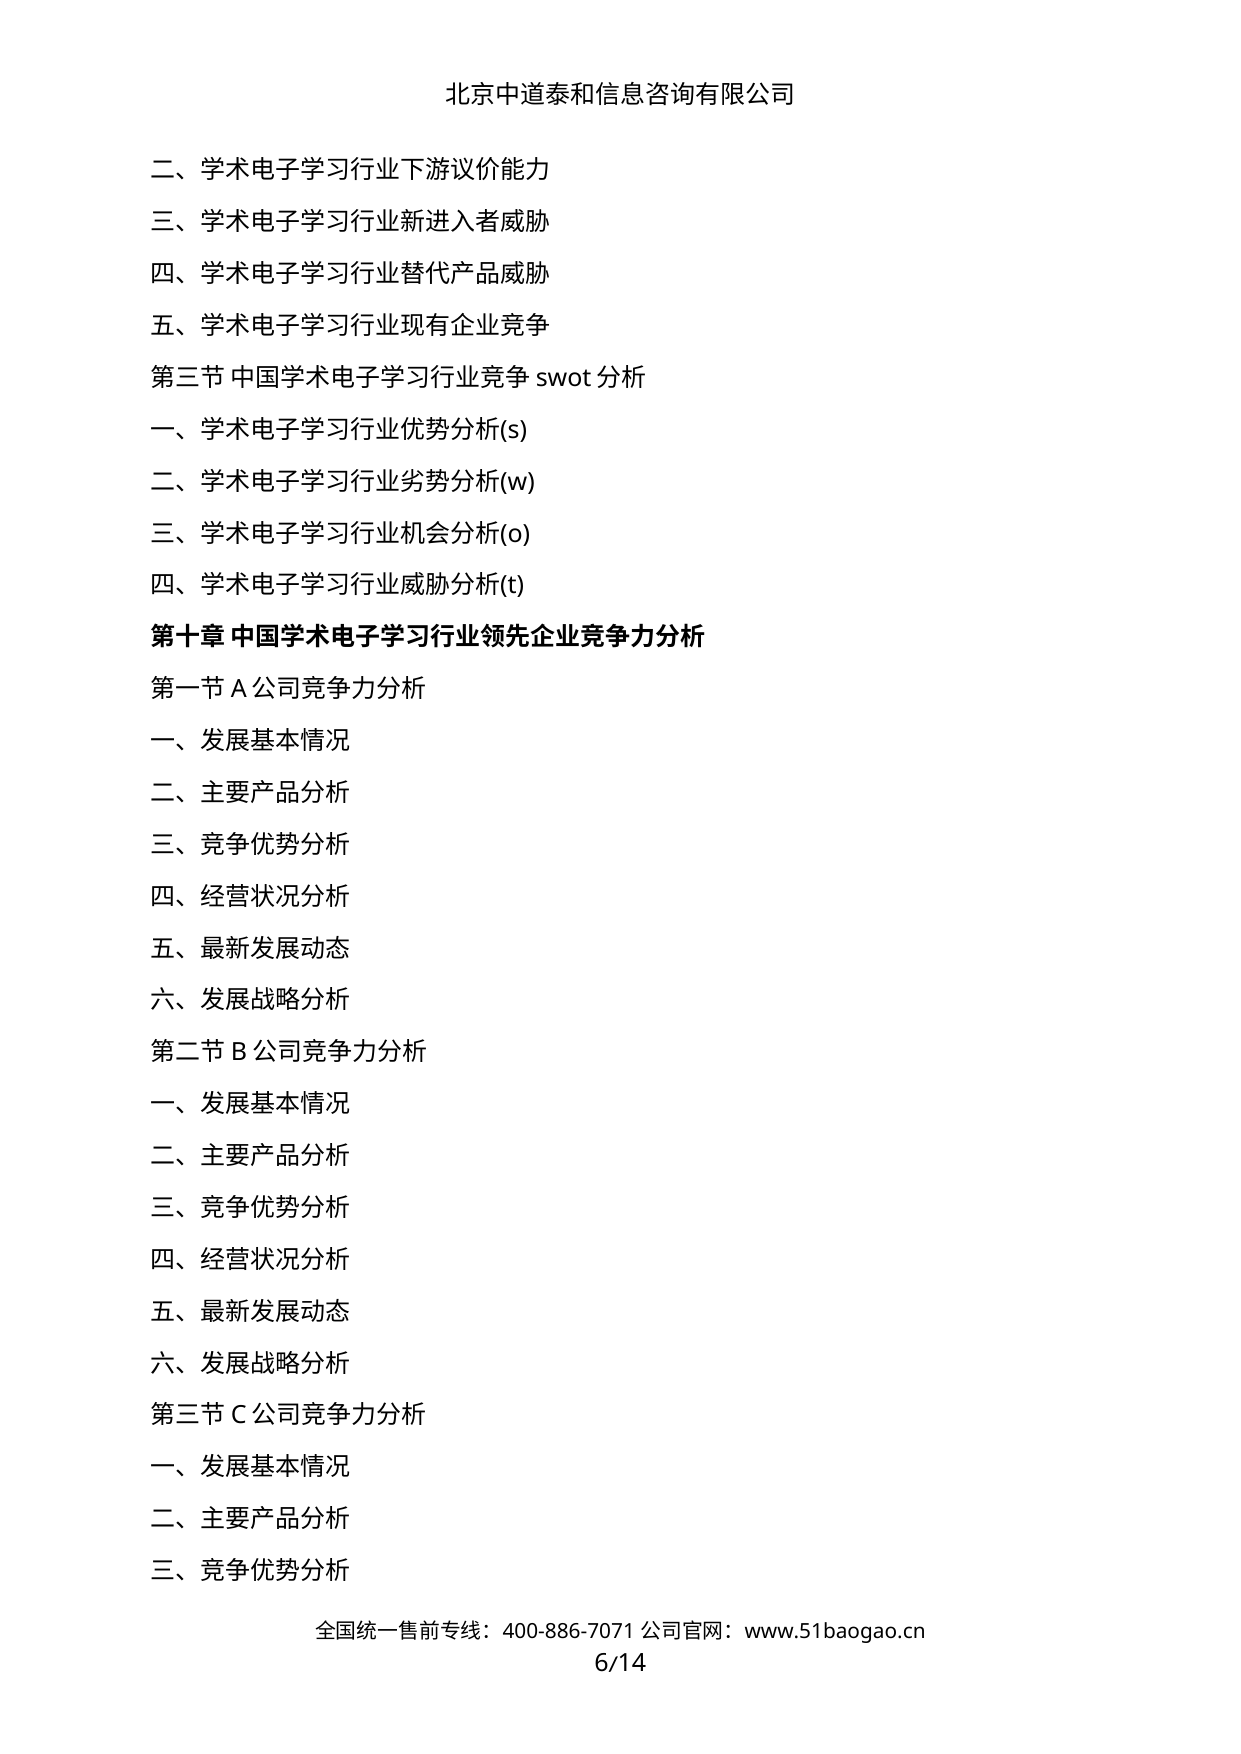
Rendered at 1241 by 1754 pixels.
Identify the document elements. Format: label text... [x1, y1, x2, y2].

text 一、发展基本情况 [150, 1447, 1090, 1483]
text 三、学术电子学习行业新进入者威胁 [150, 202, 1090, 238]
text 第二节 B公司竞争力分析 [150, 1032, 1090, 1068]
text 一、发展基本情况 [150, 1084, 1090, 1120]
text 第三节 C公司竞争力分析 [150, 1395, 1090, 1431]
text 四、经营状况分析 [150, 876, 1090, 912]
text 三、竞争优势分析 [150, 1551, 1090, 1587]
text 六、发展战略分析 [150, 1343, 1090, 1379]
text 三、竞争优势分析 [150, 824, 1090, 861]
text 二、学术电子学习行业劣势分析(w) [150, 461, 1090, 497]
text 五、最新发展动态 [150, 1291, 1090, 1327]
text 四、经营状况分析 [150, 1239, 1090, 1276]
text 二、主要产品分析 [150, 1136, 1090, 1172]
text 四、学术电子学习行业威胁分析(t) [150, 565, 1090, 601]
text 二、学术电子学习行业下游议价能力 [150, 150, 1090, 186]
text 第三节 中国学术电子学习行业竞争swot分析 [150, 357, 1090, 394]
text 六、发展战略分析 [150, 980, 1090, 1016]
text 四、学术电子学习行业替代产品威胁 [150, 254, 1090, 290]
text 第一节 A公司竞争力分析 [150, 669, 1090, 705]
text 五、最新发展动态 [150, 928, 1090, 964]
text 三、竞争优势分析 [150, 1187, 1090, 1224]
text 一、学术电子学习行业优势分析(s) [150, 409, 1090, 446]
text 二、主要产品分析 [150, 1499, 1090, 1535]
text 五、学术电子学习行业现有企业竞争 [150, 306, 1090, 342]
text 第十章 中国学术电子学习行业领先企业竞争力分析 [150, 617, 1090, 653]
text 二、主要产品分析 [150, 772, 1090, 809]
text 三、学术电子学习行业机会分析(o) [150, 513, 1090, 549]
text 一、发展基本情况 [150, 721, 1090, 757]
